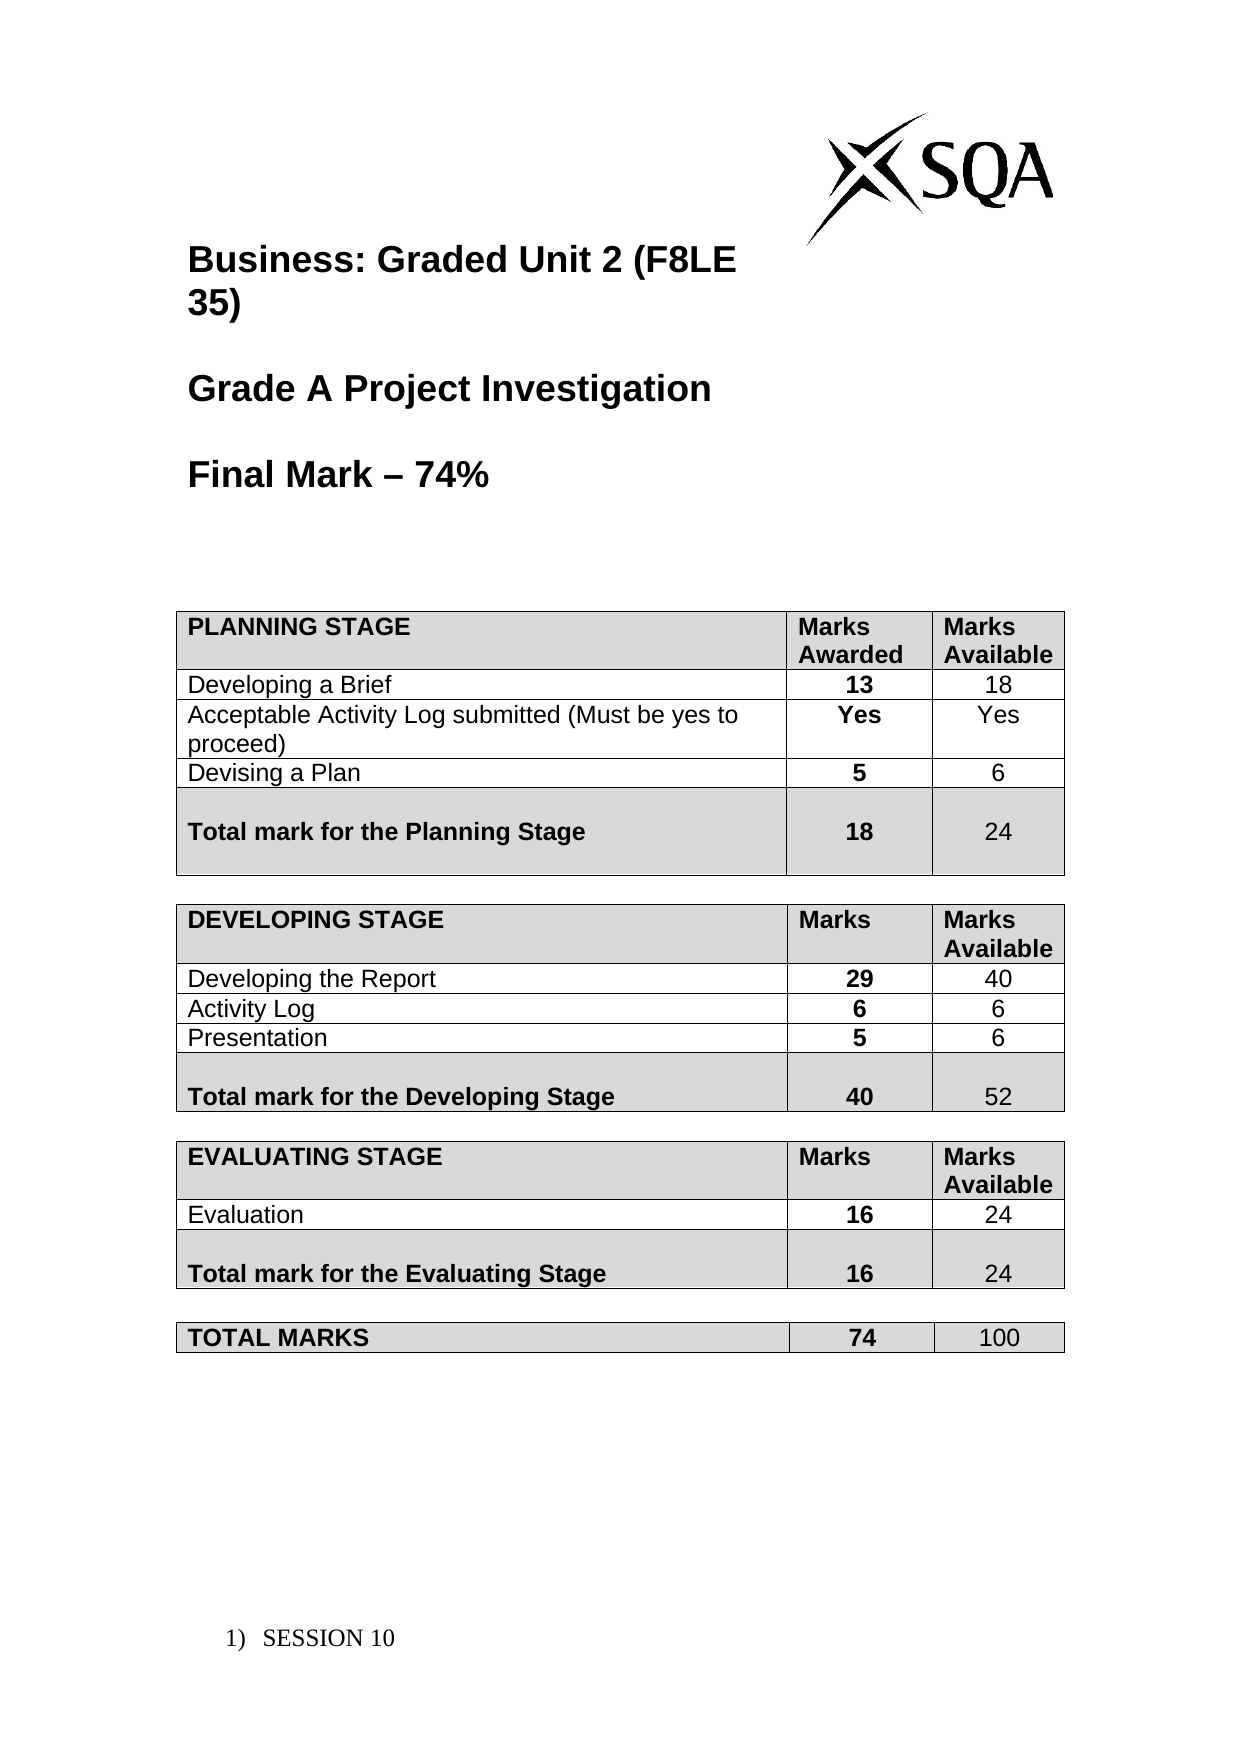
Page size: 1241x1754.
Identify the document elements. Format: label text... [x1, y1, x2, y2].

table_header Marks Awarded [787, 612, 932, 669]
table_cell Total mark for the Planning Stage [177, 788, 786, 874]
table_header Marks [788, 1142, 932, 1199]
table_cell 29 [788, 964, 932, 993]
table_cell Devising a Plan [177, 759, 786, 787]
table_cell 5 [787, 759, 932, 787]
table_cell 40 [933, 964, 1064, 993]
table_cell Activity Log [177, 994, 787, 1022]
picture [806, 112, 1053, 246]
table_cell 6 [933, 759, 1064, 787]
text Final Mark – 74% [187, 452, 1053, 496]
table_header 74 [790, 1323, 934, 1352]
table_header Marks Available [933, 1142, 1064, 1199]
table_header EVALUATING STAGE [177, 1142, 787, 1199]
table_cell Evaluation [177, 1200, 787, 1229]
table_header PLANNING STAGE [177, 612, 786, 669]
table_cell 18 [787, 788, 932, 874]
table_cell 16 [788, 1230, 932, 1287]
table_cell Yes [787, 700, 932, 757]
table_header TOTAL MARKS [177, 1323, 789, 1352]
table_cell 5 [788, 1024, 932, 1052]
table_cell 18 [933, 670, 1064, 699]
table_header Marks Available [933, 905, 1064, 963]
table_cell 52 [933, 1053, 1064, 1111]
table_cell 13 [787, 670, 932, 699]
table_cell Total mark for the Developing Stage [177, 1053, 787, 1111]
table_cell 6 [933, 1024, 1064, 1052]
table_cell Developing a Brief [177, 670, 786, 699]
table_cell Presentation [177, 1024, 787, 1052]
table_cell Acceptable Activity Log submitted (Must be yes to proceed) [177, 700, 786, 757]
table_cell 16 [788, 1200, 932, 1229]
table_cell 6 [933, 994, 1064, 1022]
table_cell Total mark for the Evaluating Stage [177, 1230, 787, 1287]
table_header DEVELOPING STAGE [177, 905, 787, 963]
text Business: Graded Unit 2 (F8LE 35) [187, 237, 1053, 323]
table_header Marks Available [933, 612, 1064, 669]
table_cell 24 [933, 788, 1064, 874]
table_cell 6 [788, 994, 932, 1022]
text Grade A Project Investigation [187, 366, 1053, 409]
table_header Marks [788, 905, 932, 963]
table_header 100 [935, 1323, 1064, 1352]
table_cell 24 [933, 1200, 1064, 1229]
table_cell Developing the Report [177, 964, 787, 993]
table_cell Yes [933, 700, 1064, 757]
table_cell 40 [788, 1053, 932, 1111]
table_cell 24 [933, 1230, 1064, 1287]
